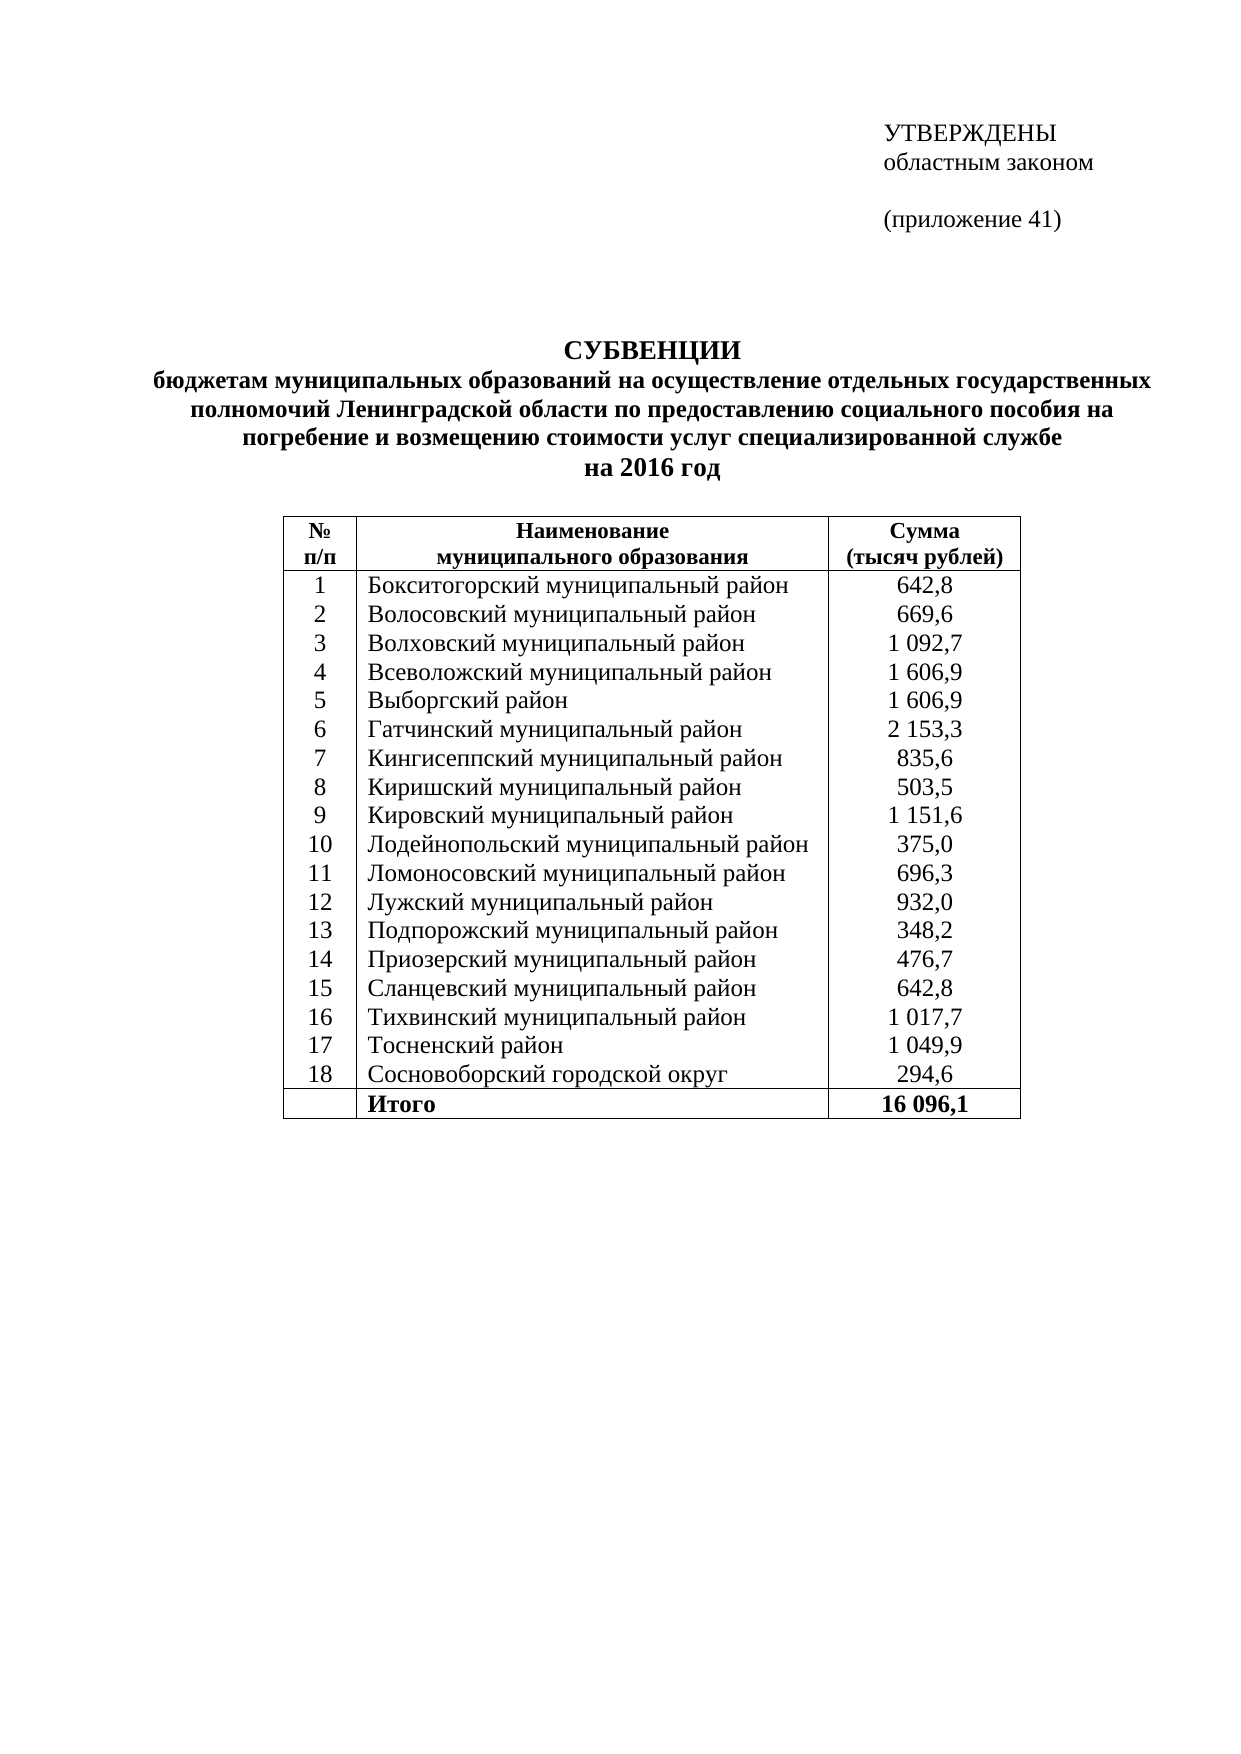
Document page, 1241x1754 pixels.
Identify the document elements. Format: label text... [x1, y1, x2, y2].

table_cell 16 096,1 [829, 1089, 1020, 1118]
table_header Наименование муниципального образования [357, 517, 828, 569]
table_cell 11 [284, 858, 356, 887]
table_cell 375,0 [829, 829, 1020, 858]
table_cell 17 [284, 1031, 356, 1059]
table_cell 932,0 [829, 887, 1020, 916]
table_cell 642,8 [829, 973, 1020, 1002]
table_cell 3 [284, 628, 356, 657]
table_cell 1 092,7 [829, 628, 1020, 657]
table_cell 1 606,9 [829, 686, 1020, 714]
table_cell 835,6 [829, 743, 1020, 772]
table_cell [284, 1089, 356, 1118]
table_cell СУБВЕНЦИИ бюджетам муниципальных образований на осуществление отдельных государственных полномочий Ленинградской области по предоставлению социального пособия на погребение и возмещению стоимости услуг специализированной службе на 2016 год [135, 233, 1169, 482]
table_cell 12 [284, 887, 356, 916]
table_cell Гатчинский муниципальный район [357, 714, 828, 743]
table_cell 1 151,6 [829, 801, 1020, 829]
table_cell 696,3 [829, 858, 1020, 887]
table_cell Лодейнопольский муниципальный район [357, 829, 828, 858]
table_cell 503,5 [829, 772, 1020, 801]
table_cell 1 017,7 [829, 1002, 1020, 1031]
table_cell Киришский муниципальный район [357, 772, 828, 801]
table_cell 2 153,3 [829, 714, 1020, 743]
table_cell Кингисеппский муниципальный район [357, 743, 828, 772]
table_cell 14 [284, 944, 356, 973]
table_cell Подпорожский муниципальный район [357, 916, 828, 944]
table_cell Волховский муниципальный район [357, 628, 828, 657]
table_cell 8 [284, 772, 356, 801]
table_cell 7 [284, 743, 356, 772]
table_cell Всеволожский муниципальный район [357, 657, 828, 686]
table_cell 18 [284, 1059, 356, 1088]
table_cell 9 [284, 801, 356, 829]
table_cell Сосновоборский городской округ [357, 1059, 828, 1088]
table_cell 13 [284, 916, 356, 944]
table_cell Бокситогорский муниципальный район [357, 571, 828, 599]
table_header № п/п [284, 517, 356, 569]
table_cell 16 [284, 1002, 356, 1031]
table_cell Итого [357, 1089, 828, 1118]
table_cell Ломоносовский муниципальный район [357, 858, 828, 887]
table_cell Волосовский муниципальный район [357, 599, 828, 628]
table_cell Тихвинский муниципальный район [357, 1002, 828, 1031]
table_cell 294,6 [829, 1059, 1020, 1088]
table_cell Приозерский муниципальный район [357, 944, 828, 973]
table_cell Лужский муниципальный район [357, 887, 828, 916]
table_cell Сланцевский муниципальный район [357, 973, 828, 1002]
table_cell 5 [284, 686, 356, 714]
table_cell Тосненский район [357, 1031, 828, 1059]
table_cell Кировский муниципальный район [357, 801, 828, 829]
table_cell 669,6 [829, 599, 1020, 628]
table_cell 1 [284, 571, 356, 599]
table_cell 1 606,9 [829, 657, 1020, 686]
table_cell 642,8 [829, 571, 1020, 599]
table_cell 4 [284, 657, 356, 686]
table_header Сумма (тысяч рублей) [829, 517, 1020, 569]
table_cell 15 [284, 973, 356, 1002]
table_cell 6 [284, 714, 356, 743]
table_cell 2 [284, 599, 356, 628]
table_cell 476,7 [829, 944, 1020, 973]
table_cell Выборгский район [357, 686, 828, 714]
table_cell 348,2 [829, 916, 1020, 944]
table_header УТВЕРЖДЕНЫ областным законом (приложение 41) [135, 118, 1169, 233]
table_cell 10 [284, 829, 356, 858]
table_cell 1 049,9 [829, 1031, 1020, 1059]
